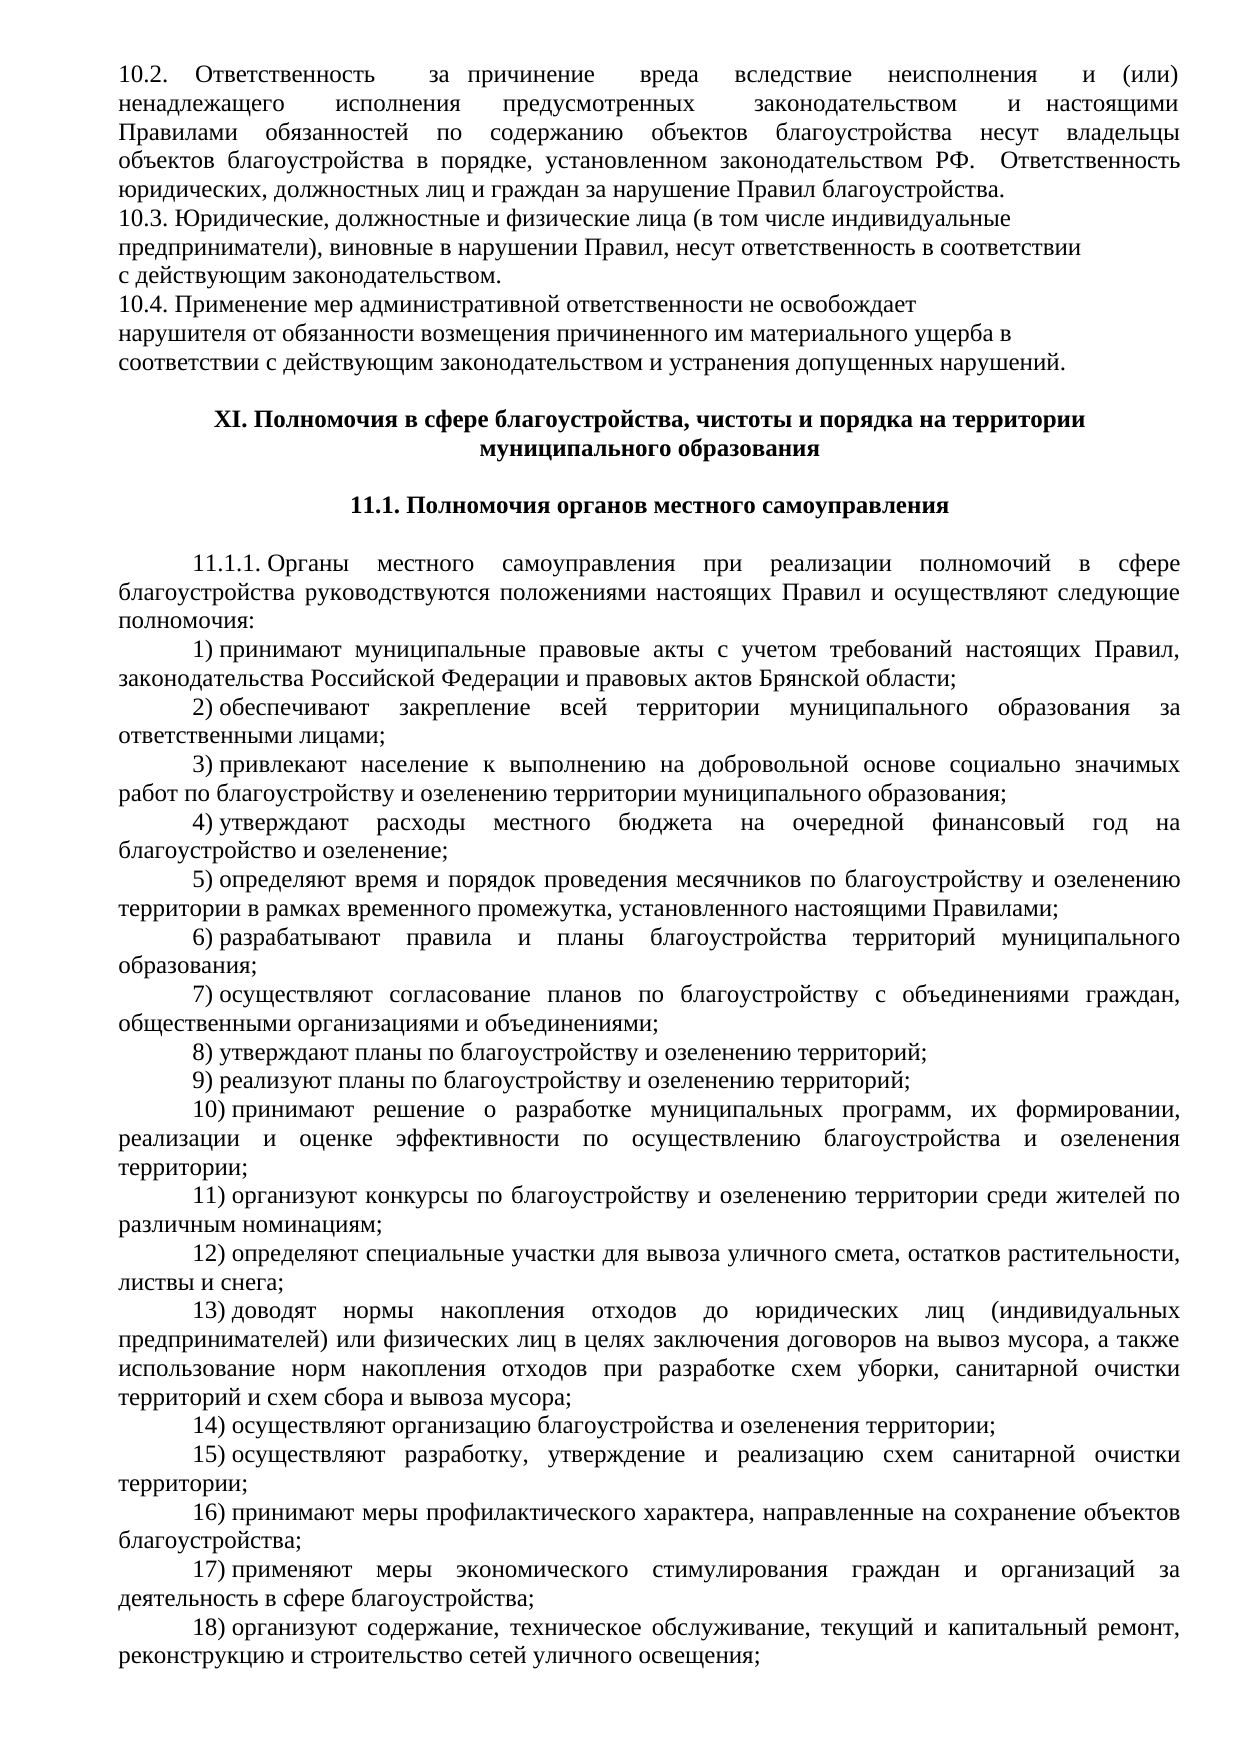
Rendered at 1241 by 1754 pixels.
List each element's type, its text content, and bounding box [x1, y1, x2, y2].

text 2) обеспечивают закрепление всей территории муниципального образования за ответственными лицами; [118, 692, 1181, 749]
text 12) определяют специальные участки для вывоза уличного смета, остатков растительности, листвы и снега; [118, 1238, 1181, 1295]
text соответствии с действующим законодательством и устранения допущенных нарушений. [118, 347, 1181, 375]
text 4) утверждают расходы местного бюджета на очередной финансовый год на благоустройство и озеленение; [118, 807, 1181, 864]
text 11.1.1. Органы местного самоуправления при реализации полномочий в сфере благоустройства руководствуются положениями настоящих Правил и осуществляют следующие полномочия: [118, 548, 1181, 634]
text 15) осуществляют разработку, утверждение и реализацию схем санитарной очистки территории; [118, 1439, 1181, 1497]
text 16) принимают меры профилактического характера, направленные на сохранение объектов благоустройства; [118, 1497, 1181, 1554]
text 7) осуществляют согласование планов по благоустройству с объединениями граждан, общественными организациями и объединениями; [118, 979, 1181, 1037]
text нарушителя от обязанности возмещения причиненного им материального ущерба в [118, 318, 1181, 347]
text 10) принимают решение о разработке муниципальных программ, их формировании, реализации и оценке эффективности по осуществлению благоустройства и озеленения территории; [118, 1094, 1181, 1180]
text 10.3. Юридические, должностные и физические лица (в том числе индивидуальные [118, 203, 1181, 232]
text с действующим законодательством. [118, 260, 1181, 289]
text 8) утверждают планы по благоустройству и озеленению территорий; [118, 1037, 1181, 1065]
text 5) определяют время и порядок проведения месячников по благоустройству и озеленению территории в рамках временного промежутка, установленного настоящими Правилами; [118, 864, 1181, 922]
text предприниматели), виновные в нарушении Правил, несут ответственность в соответствии [118, 232, 1181, 260]
text 3) привлекают население к выполнению на добровольной основе социально значимых работ по благоустройству и озеленению территории муниципального образования; [118, 749, 1181, 807]
text 18) организуют содержание, техническое обслуживание, текущий и капитальный ремонт, реконструкцию и строительство сетей уличного освещения; [118, 1612, 1181, 1669]
text 14) осуществляют организацию благоустройства и озеленения территории; [118, 1410, 1181, 1439]
text 10.2. Ответственность за причинение вреда вследствие неисполнения и (или) ненадлежащего исполнения предусмотренных законодательством и настоящими Правилами обязанностей по содержанию объектов благоустройства несут владельцы объектов благоустройства в порядке, установленном законодательством РФ. Ответственность юридических, должностных лиц и граждан за нарушение Правил благоустройства. [118, 59, 1181, 203]
text 10.4. Применение мер административной ответственности не освобождает [118, 289, 1181, 318]
text XI. Полномочия в сфере благоустройства, чистоты и порядка на территории муниципального образования [118, 404, 1181, 462]
text 11) организуют конкурсы по благоустройству и озеленению территории среди жителей по различным номинациям; [118, 1180, 1181, 1238]
text 17) применяют меры экономического стимулирования граждан и организаций за деятельность в сфере благоустройства; [118, 1554, 1181, 1612]
text 6) разрабатывают правила и планы благоустройства территорий муниципального образования; [118, 922, 1181, 979]
text 11.1. Полномочия органов местного самоуправления [118, 490, 1181, 519]
text 1) принимают муниципальные правовые акты с учетом требований настоящих Правил, законодательства Российской Федерации и правовых актов Брянской области; [118, 634, 1181, 692]
text 9) реализуют планы по благоустройству и озеленению территорий; [118, 1065, 1181, 1094]
text 13) доводят нормы накопления отходов до юридических лиц (индивидуальных предпринимателей) или физических лиц в целях заключения договоров на вывоз мусора, а также использование норм накопления отходов при разработке схем уборки, санитарной очистки территорий и схем сбора и вывоза мусора; [118, 1295, 1181, 1410]
